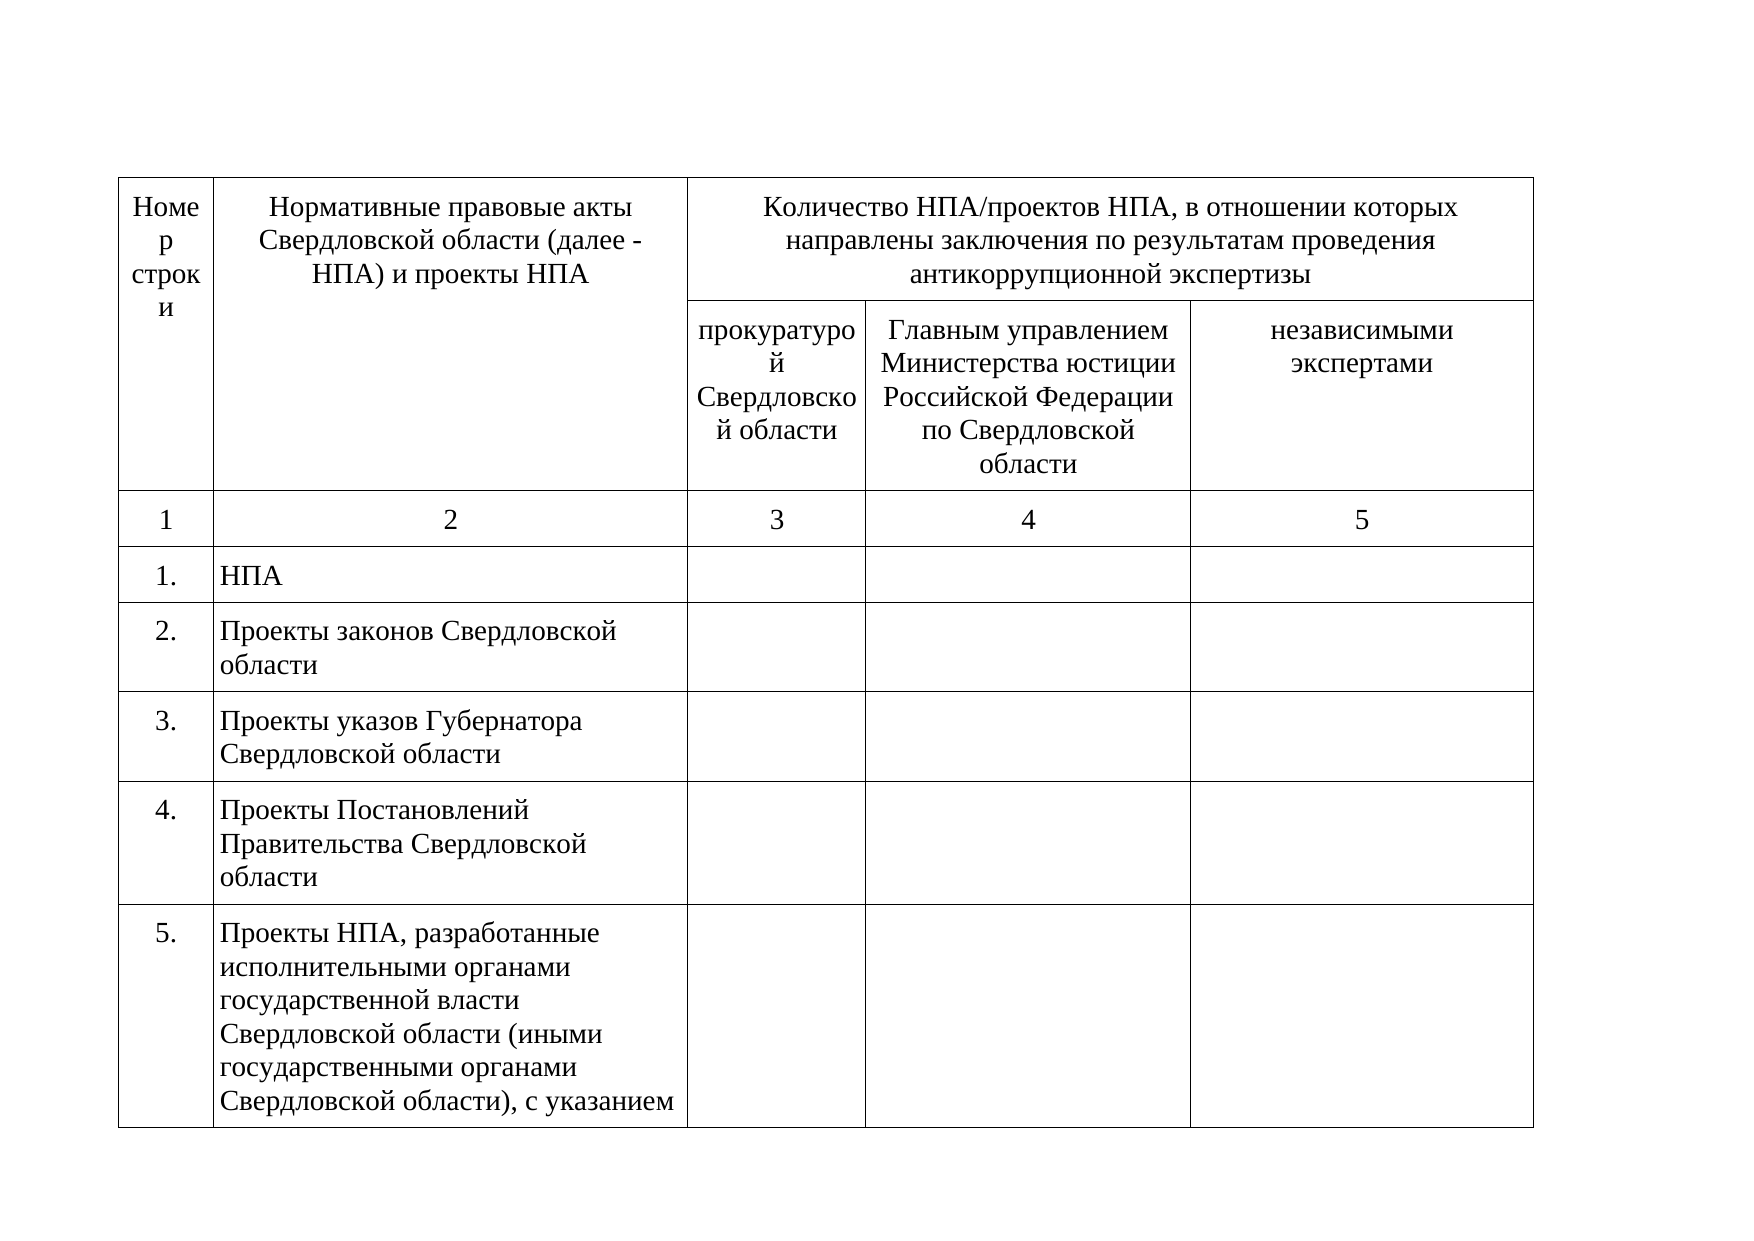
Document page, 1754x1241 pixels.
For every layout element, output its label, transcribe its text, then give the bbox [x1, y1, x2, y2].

table_cell 2. [119, 603, 213, 691]
table_cell 2 [214, 491, 687, 546]
table_cell 1. [119, 547, 213, 602]
table_cell [688, 547, 865, 602]
table_cell [688, 692, 865, 781]
table_cell Проекты Постановлений Правительства Свердловской области [214, 782, 687, 903]
table_header Количество НПА/проектов НПА, в отношении которых направлены заключения по результатам проведения антикоррупционной экспертизы [688, 178, 1533, 300]
table_cell 3 [688, 491, 865, 546]
table_cell 3. [119, 692, 213, 781]
table_cell [1191, 547, 1533, 602]
table_cell [1191, 782, 1533, 903]
table_header Нормативные правовые акты Свердловской области (далее - НПА) и проекты НПА [214, 178, 687, 490]
table_cell [866, 547, 1190, 602]
table_cell [688, 782, 865, 903]
table_cell прокуратурой Свердловской области [688, 301, 865, 490]
table_cell 1 [119, 491, 213, 546]
table_cell Главным управлением Министерства юстиции Российской Федерации по Свердловской области [866, 301, 1190, 490]
table_cell [866, 692, 1190, 781]
table_cell [866, 905, 1190, 1127]
table_cell 4 [866, 491, 1190, 546]
table_cell [1191, 692, 1533, 781]
table_cell [688, 905, 865, 1127]
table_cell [214, 905, 687, 1127]
table_cell 5 [1191, 491, 1533, 546]
table_cell [866, 603, 1190, 691]
table_cell НПА [214, 547, 687, 602]
table_cell 5. [119, 905, 213, 1127]
table_cell Проекты указов Губернатора Свердловской области [214, 692, 687, 781]
table_cell [1191, 905, 1533, 1127]
table_cell [866, 782, 1190, 903]
table_cell независимыми экспертами [1191, 301, 1533, 490]
table_cell 4. [119, 782, 213, 903]
table_cell Проекты законов Свердловской области [214, 603, 687, 691]
table_cell [688, 603, 865, 691]
table_cell [1191, 603, 1533, 691]
table_header Номер строки [119, 178, 213, 490]
